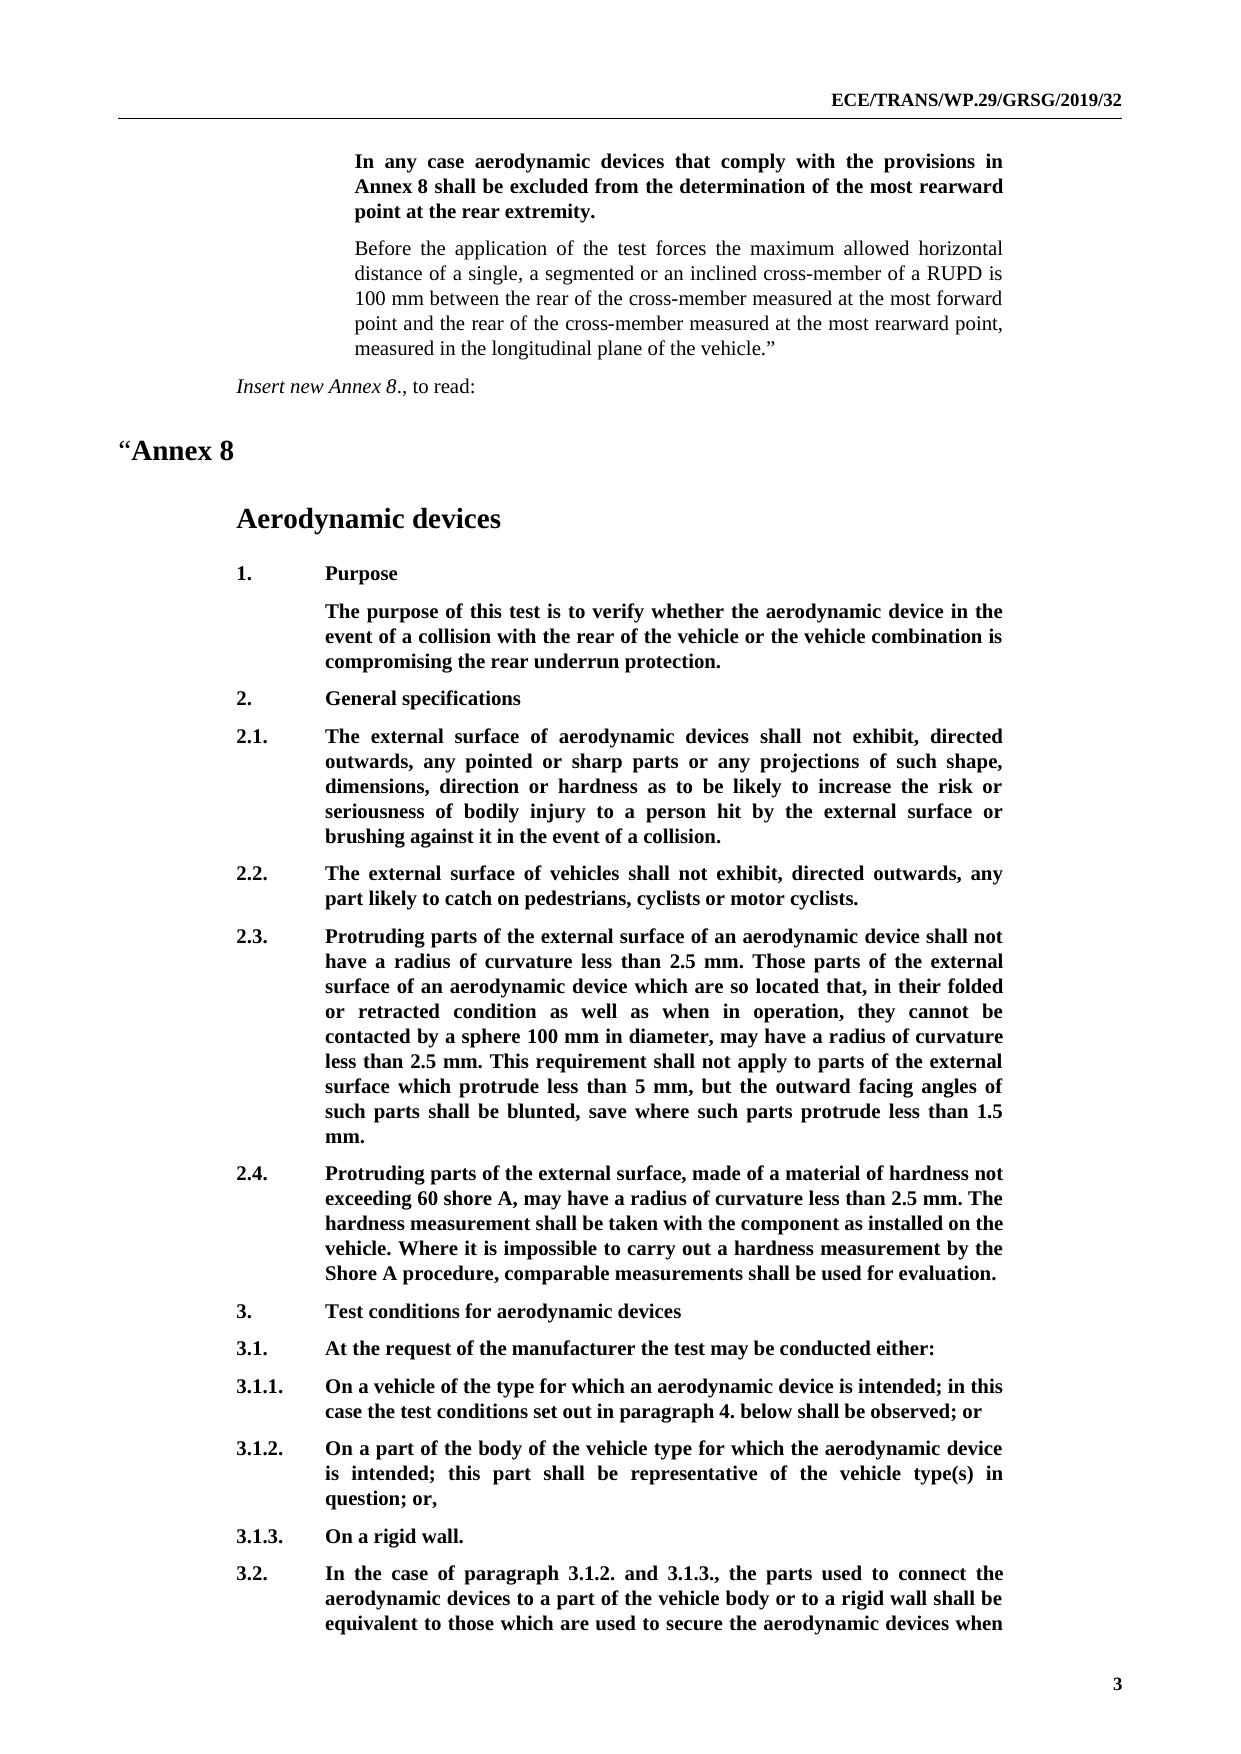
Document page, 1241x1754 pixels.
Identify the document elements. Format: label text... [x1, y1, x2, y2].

text 2.1. The external surface of aerodynamic devices shall not exhibit, directed outwards, any pointed or sharp parts or any projections of such shape, dimensions, direction or hardness as to be likely to increase the risk or seriousness of bodily injury to a person hit by the external surface or brushing against it in the event of a collision. [236, 723, 1004, 848]
text Aerodynamic devices [118, 504, 1004, 535]
text Before the application of the test forces the maximum allowed horizontal distance of a single, a segmented or an inclined cross-member of a RUPD is 100 mm between the rear of the cross-member measured at the most forward point and the rear of the cross-member measured at the most rearward point, measured in the longitudinal plane of the vehicle.” [354, 235, 1004, 360]
text 1. Purpose [236, 560, 1004, 585]
text 2.4. Protruding parts of the external surface, made of a material of hardness not exceeding 60 shore A, may have a radius of curvature less than 2.5 mm. The hardness measurement shall be taken with the component as installed on the vehicle. Where it is impossible to carry out a hardness measurement by the Shore A procedure, comparable measurements shall be used for evaluation. [236, 1160, 1004, 1285]
text 2. General specifications [236, 685, 1004, 710]
text 3.1.1. On a vehicle of the type for which an aerodynamic device is intended; in this case the test conditions set out in paragraph 4. below shall be observed; or [236, 1373, 1004, 1423]
text 3.1.3. On a rigid wall. [236, 1523, 1004, 1548]
text 2.2. The external surface of vehicles shall not exhibit, directed outwards, any part likely to catch on pedestrians, cyclists or motor cyclists. [236, 860, 1004, 910]
text “Annex 8 [118, 435, 1004, 466]
text The purpose of this test is to verify whether the aerodynamic device in the event of a collision with the rear of the vehicle or the vehicle combination is compromising the rear underrun protection. [236, 598, 1004, 673]
text In any case aerodynamic devices that comply with the provisions in Annex 8 shall be excluded from the determination of the most rearward point at the rear extremity. [354, 148, 1004, 223]
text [236, 1560, 1004, 1635]
text 3.1.2. On a part of the body of the vehicle type for which the aerodynamic device is intended; this part shall be representative of the vehicle type(s) in question; or, [236, 1435, 1004, 1510]
text 3.1. At the request of the manufacturer the test may be conducted either: [236, 1335, 1004, 1360]
text 3. Test conditions for aerodynamic devices [236, 1298, 1004, 1323]
text 2.3. Protruding parts of the external surface of an aerodynamic device shall not have a radius of curvature less than 2.5 mm. Those parts of the external surface of an aerodynamic device which are so located that, in their folded or retracted condition as well as when in operation, they cannot be contacted by a sphere 100 mm in diameter, may have a radius of curvature less than 2.5 mm. This requirement shall not apply to parts of the external surface which protrude less than 5 mm, but the outward facing angles of such parts shall be blunted, save where such parts protrude less than 1.5 mm. [236, 923, 1004, 1148]
text Insert new Annex 8., to read: [236, 373, 1004, 398]
